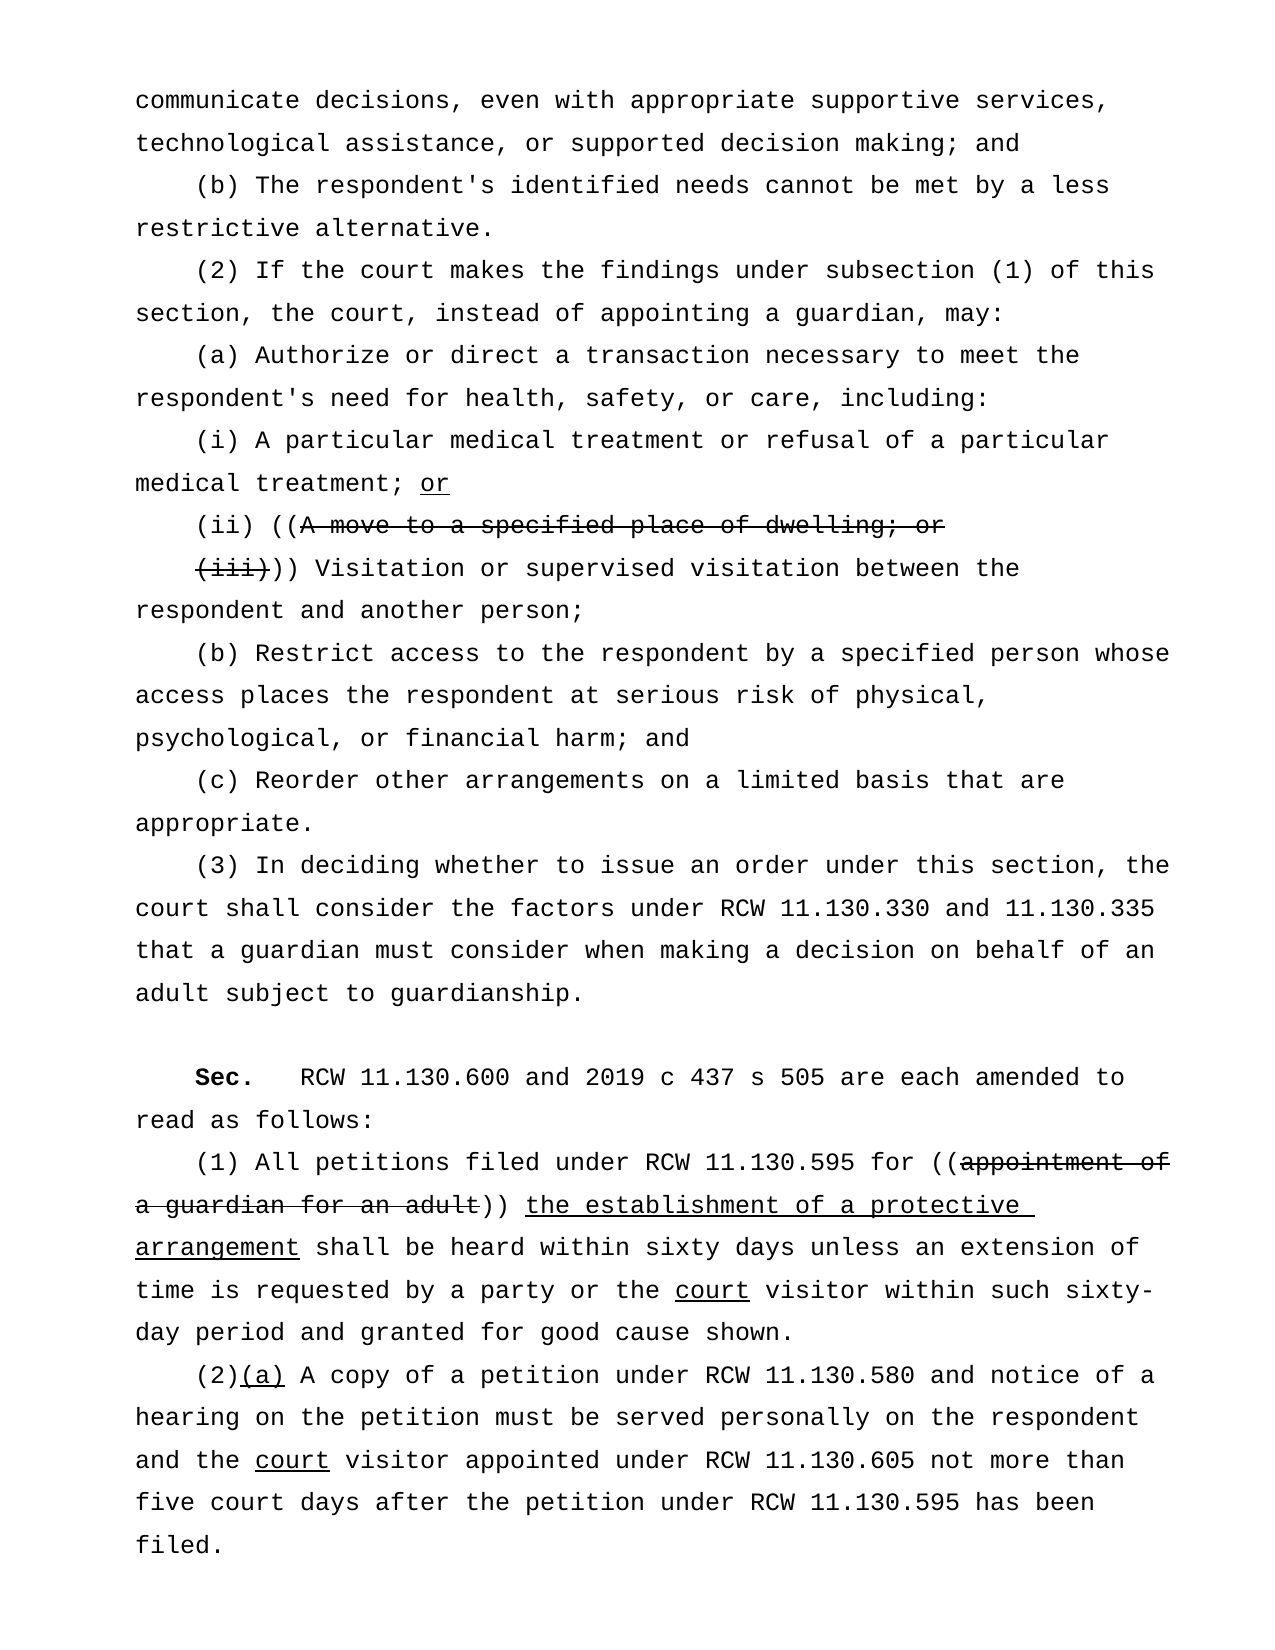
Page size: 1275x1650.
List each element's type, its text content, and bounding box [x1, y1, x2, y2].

text (c) Reorder other arrangements on a limited basis that are appropriate. [135, 755, 1170, 840]
text (iii))) Visitation or supervised visitation between the respondent and another person; [135, 542, 1170, 627]
text (1) All petitions filed under RCW 11.130.595 for ((appointment of a guardian for an adult)) the establishment of a protective arrangement shall be heard within sixty days unless an extension of time is requested by a party or the court visitor within such sixty-day period and granted for good cause shown. [135, 1137, 1170, 1349]
text (2)(a) A copy of a petition under RCW 11.130.580 and notice of a hearing on the petition must be served personally on the respondent and the court visitor appointed under RCW 11.130.605 not more than five court days after the petition under RCW 11.130.595 has been filed. [135, 1349, 1170, 1562]
text (a) Authorize or direct a transaction necessary to meet the respondent's need for health, safety, or care, including: [135, 330, 1170, 415]
text Sec. RCW 11.130.600 and 2019 c 437 s 505 are each amended to read as follows: [135, 1052, 1170, 1137]
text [135, 75, 1170, 160]
text (ii) ((A move to a specified place of dwelling; or [135, 500, 1170, 542]
text (b) The respondent's identified needs cannot be met by a less restrictive alternative. [135, 160, 1170, 245]
text (2) If the court makes the findings under subsection (1) of this section, the court, instead of appointing a guardian, may: [135, 245, 1170, 330]
text (3) In deciding whether to issue an order under this section, the court shall consider the factors under RCW 11.130.330 and 11.130.335 that a guardian must consider when making a decision on behalf of an adult subject to guardianship. [135, 840, 1170, 1010]
text (i) A particular medical treatment or refusal of a particular medical treatment; or [135, 415, 1170, 500]
text (b) Restrict access to the respondent by a specified person whose access places the respondent at serious risk of physical, psychological, or financial harm; and [135, 627, 1170, 755]
